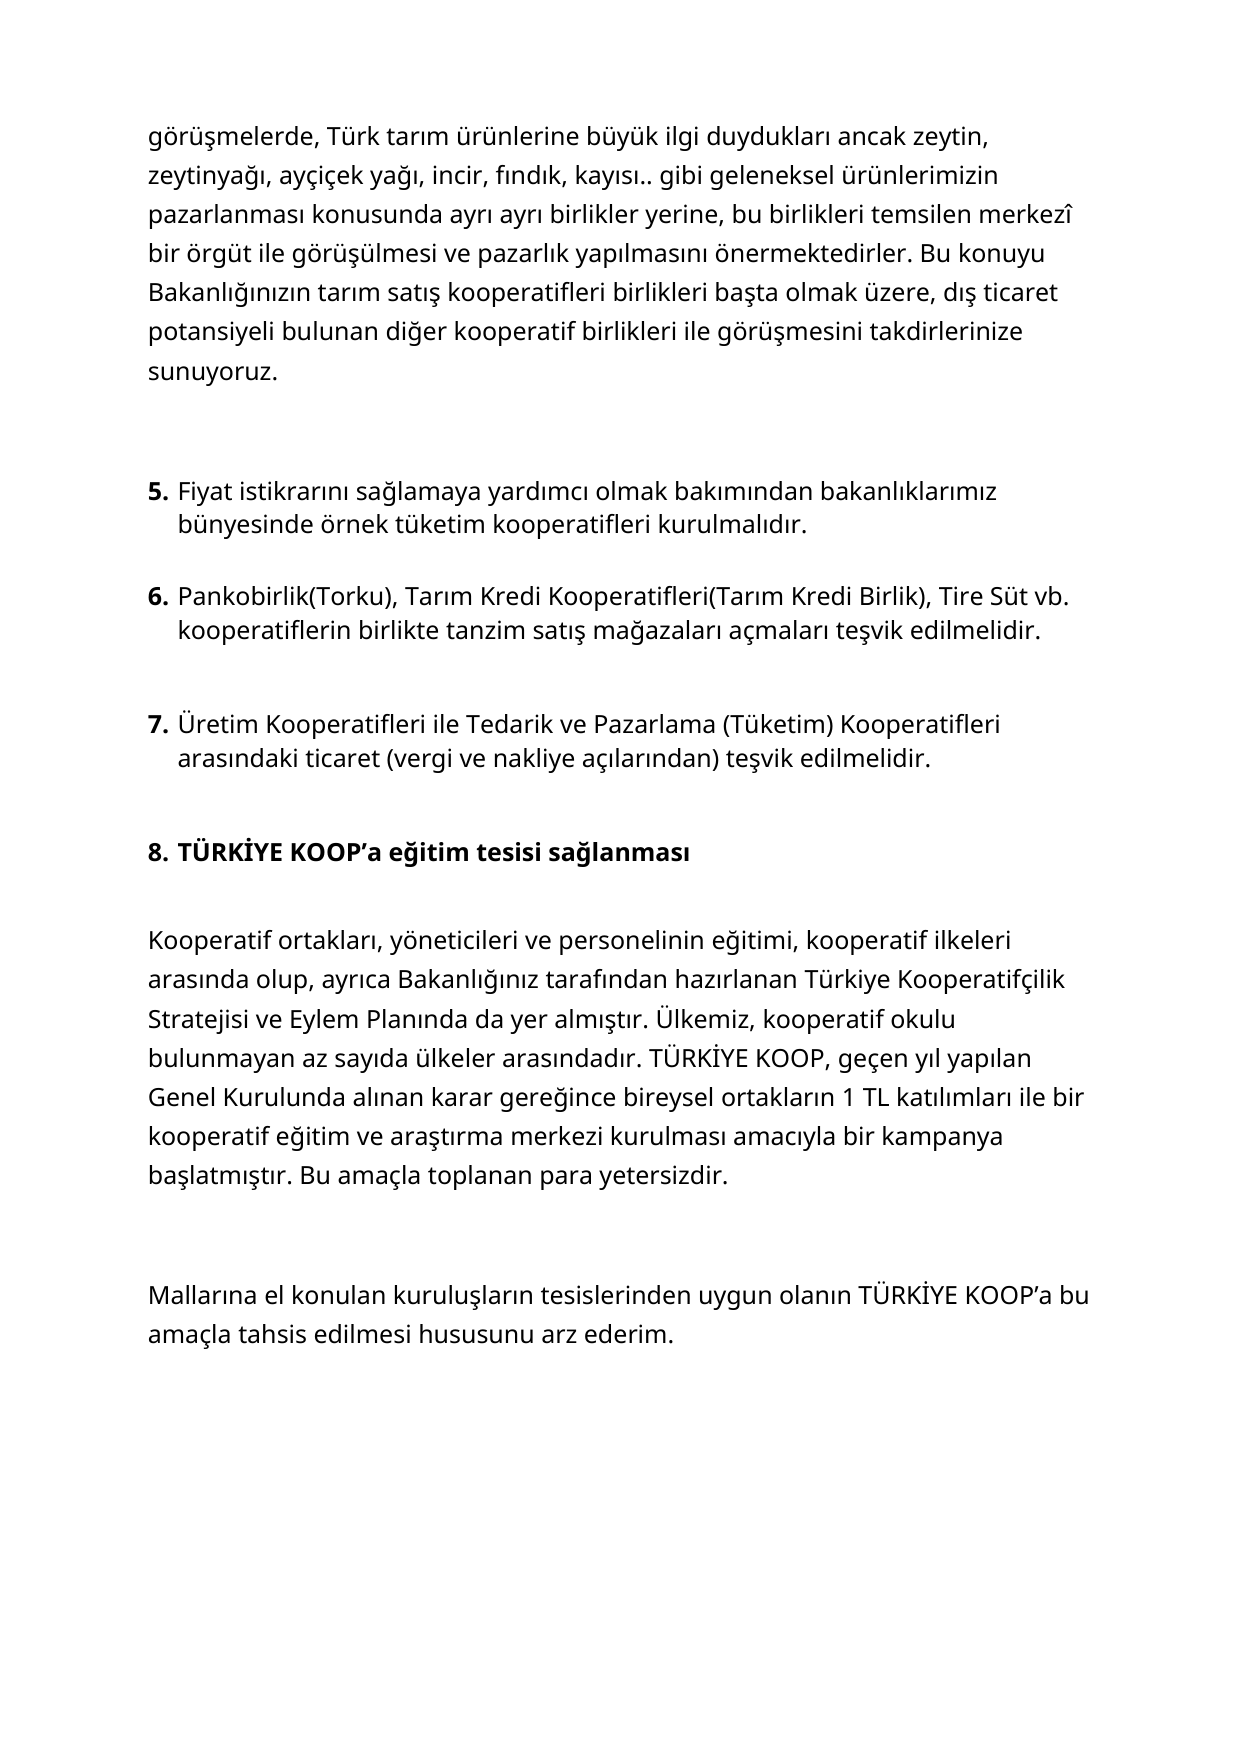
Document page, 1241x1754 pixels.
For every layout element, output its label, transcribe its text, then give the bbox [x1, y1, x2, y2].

list TÜRKİYE KOOP’a eğitim tesisi sağlanması [148, 835, 1093, 869]
list Üretim Kooperatifleri ile Tedarik ve Pazarlama (Tüketim) Kooperatifleri arasındaki ticaret (vergi ve nakliye açılarından) teşvik edilmelidir. [148, 707, 1093, 775]
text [148, 118, 1093, 387]
list Pankobirlik(Torku), Tarım Kredi Kooperatifleri(Tarım Kredi Birlik), Tire Süt vb. kooperatiflerin birlikte tanzim satış mağazaları açmaları teşvik edilmelidir. [148, 579, 1093, 647]
text Mallarına el konulan kuruluşların tesislerinden uygun olanın TÜRKİYE KOOP’a bu amaçla tahsis edilmesi hususunu arz ederim. [148, 1278, 1093, 1351]
list Fiyat istikrarını sağlamaya yardımcı olmak bakımından bakanlıklarımız bünyesinde örnek tüketim kooperatifleri kurulmalıdır. [148, 473, 1093, 541]
text Kooperatif ortakları, yöneticileri ve personelinin eğitimi, kooperatif ilkeleri arasında olup, ayrıca Bakanlığınız tarafından hazırlanan Türkiye Kooperatifçilik Stratejisi ve Eylem Planında da yer almıştır. Ülkemiz, kooperatif okulu bulunmayan az sayıda ülkeler arasındadır. TÜRKİYE KOOP, geçen yıl yapılan Genel Kurulunda alınan karar gereğince bireysel ortakların 1 TL katılımları ile bir kooperatif eğitim ve araştırma merkezi kurulması amacıyla bir kampanya başlatmıştır. Bu amaçla toplanan para yetersizdir. [148, 923, 1093, 1192]
